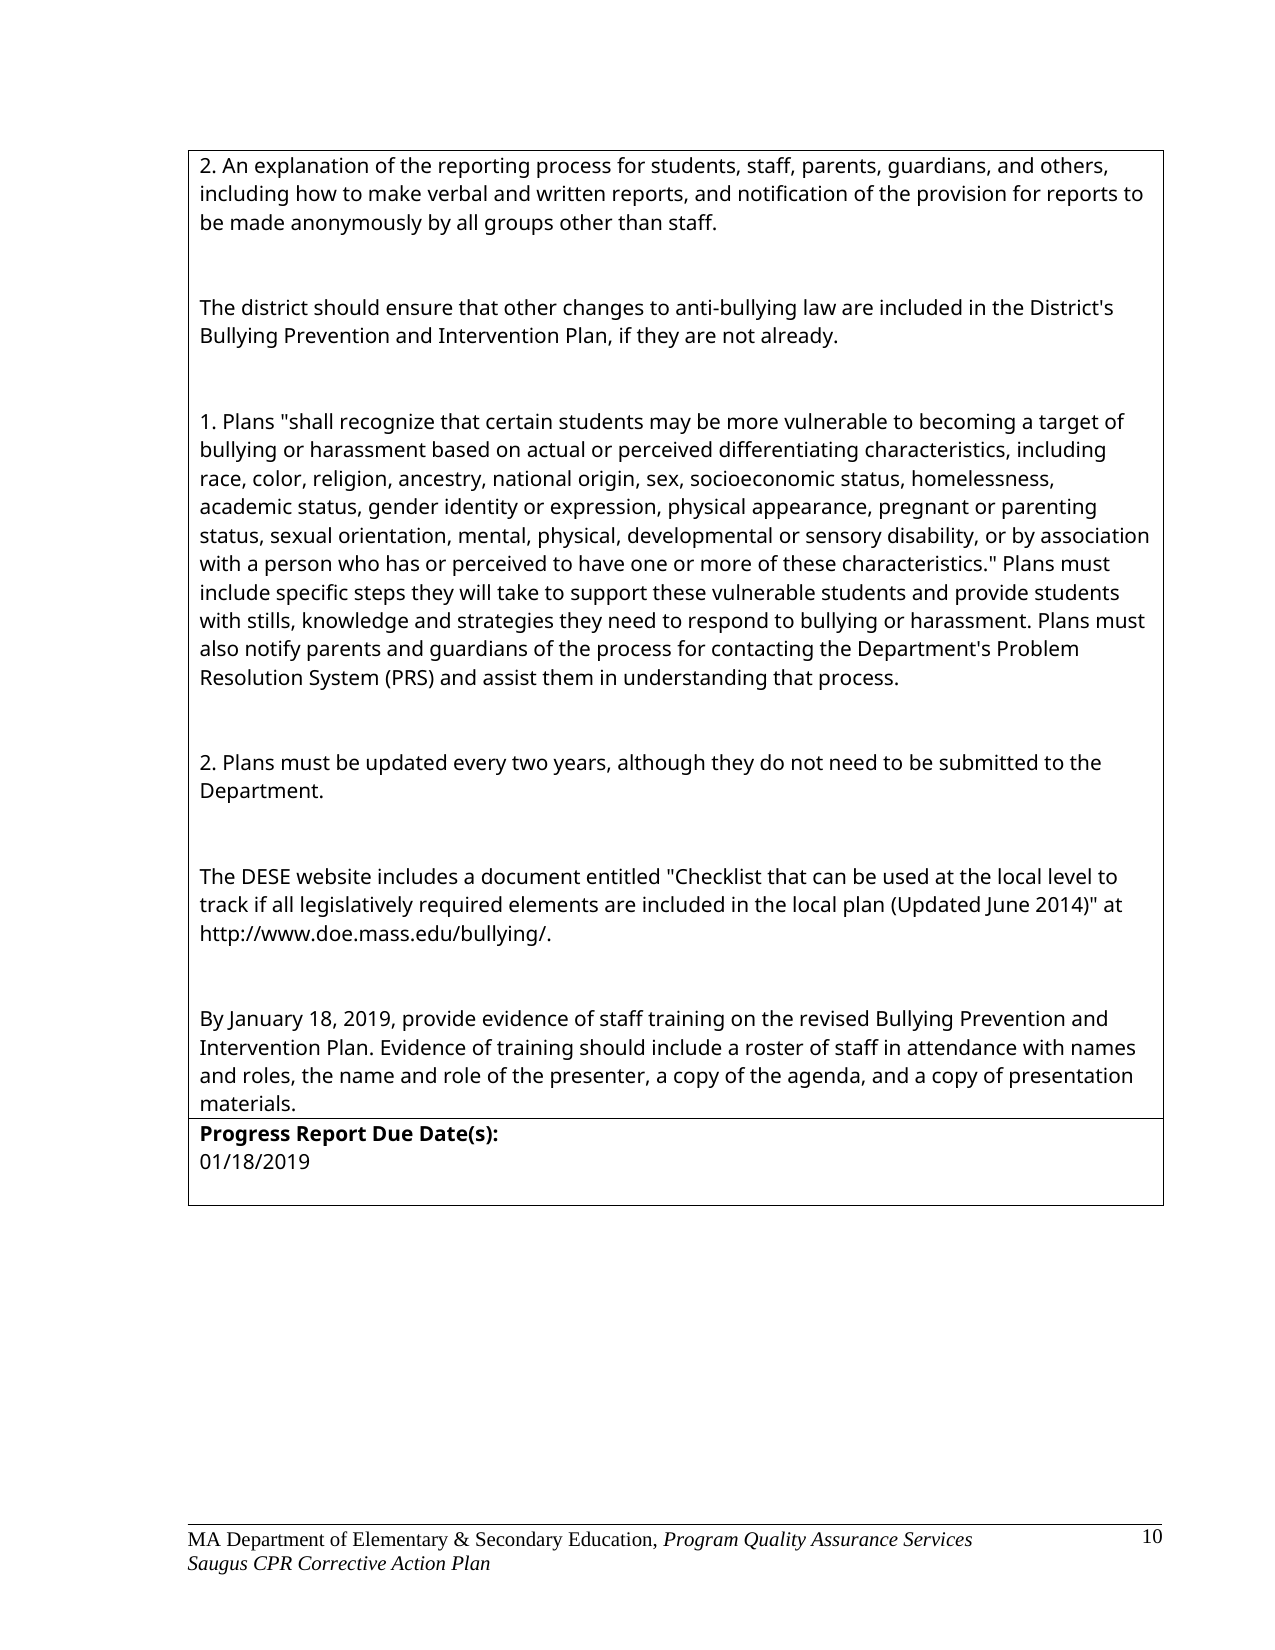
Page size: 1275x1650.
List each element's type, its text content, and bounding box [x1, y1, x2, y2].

table_cell Progress Report Due Date(s): 01/18/2019 [189, 1119, 1163, 1204]
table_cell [189, 151, 1163, 1118]
